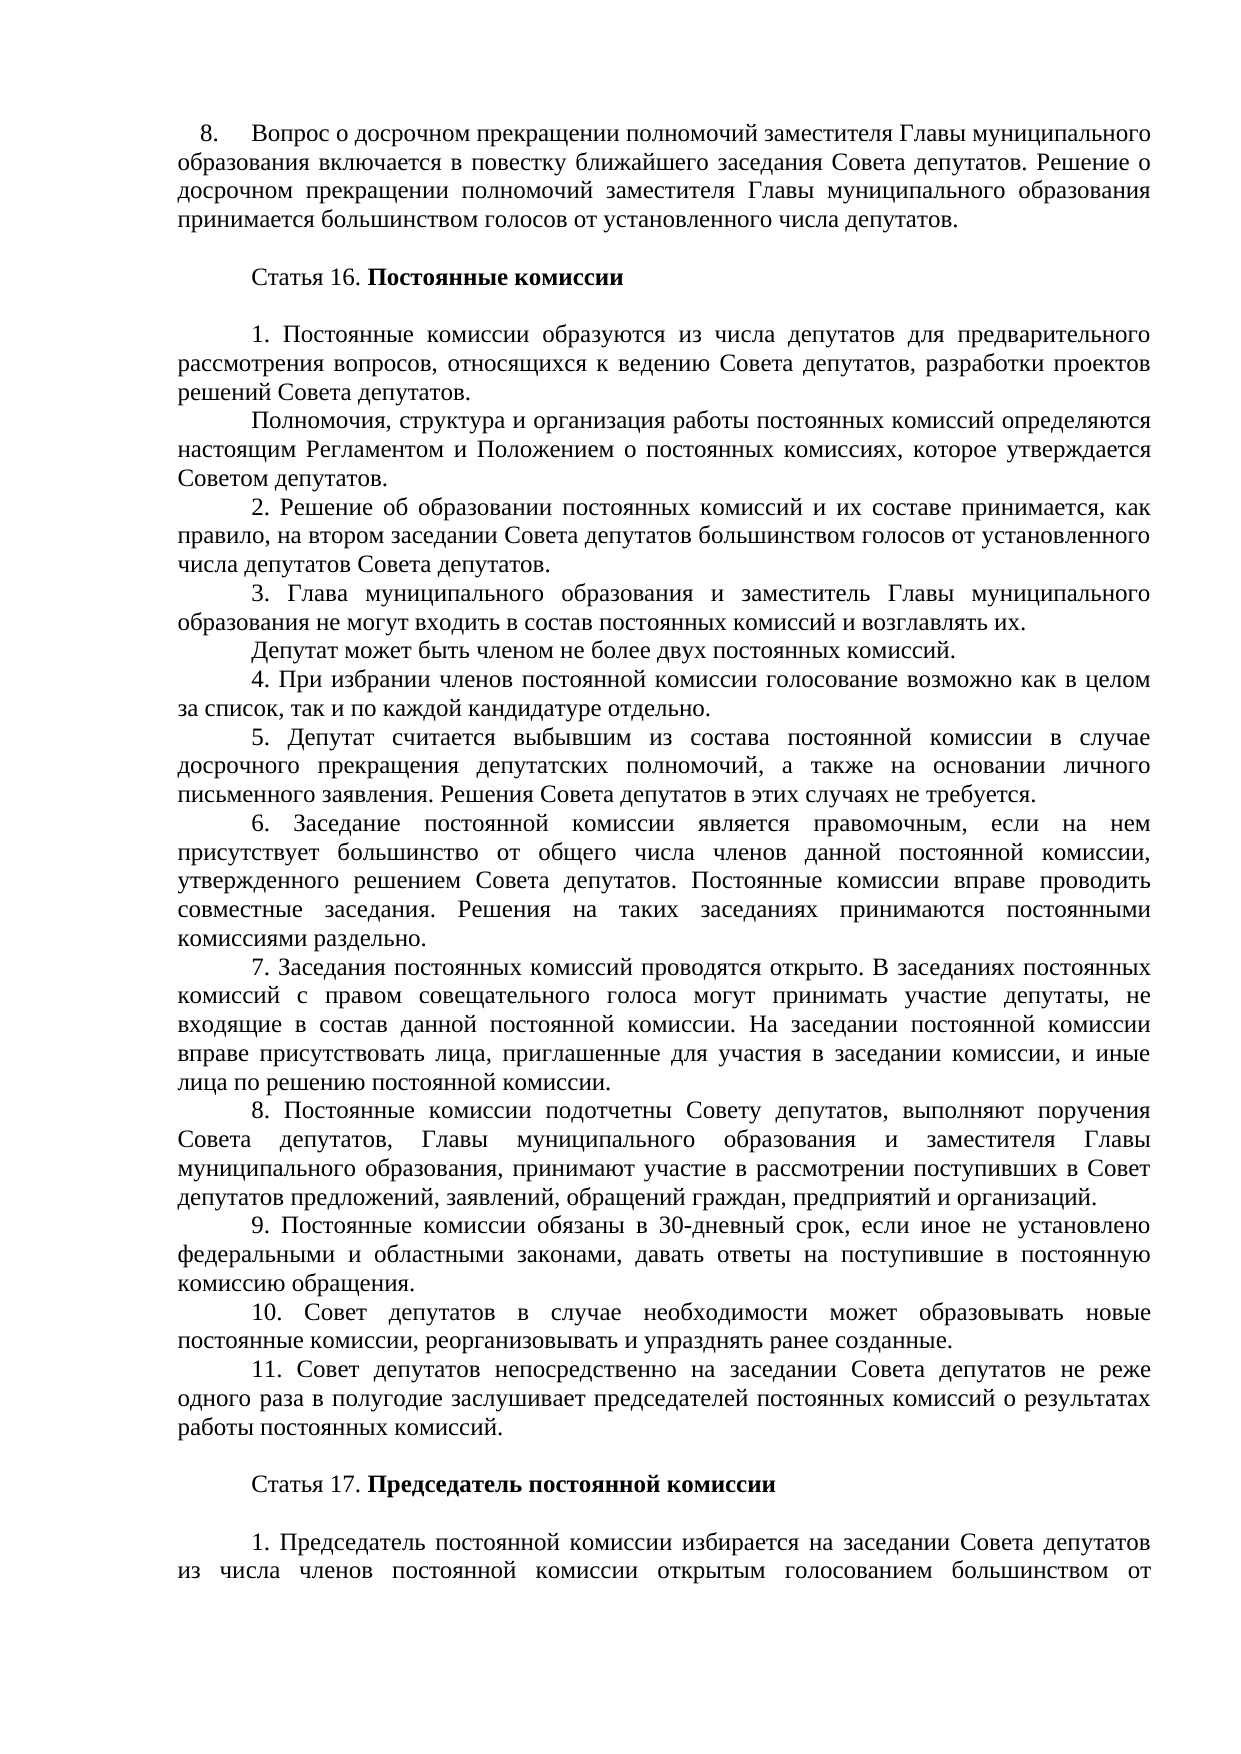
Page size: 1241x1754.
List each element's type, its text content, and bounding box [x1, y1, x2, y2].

text 8. Постоянные комиссии подотчетны Совету депутатов, выполняют поручения Совета депутатов, Главы муниципального образования и заместителя Главы муниципального образования, принимают участие в рассмотрении поступивших в Совет депутатов предложений, заявлений, обращений граждан, предприятий и организаций. [177, 1096, 1152, 1211]
text Полномочия, структура и организация работы постоянных комиссий определяются настоящим Регламентом и Положением о постоянных комиссиях, которое утверждается Советом депутатов. [177, 406, 1152, 492]
text 10. Совет депутатов в случае необходимости может образовывать новые постоянные комиссии, реорганизовывать и упразднять ранее созданные. [177, 1297, 1152, 1354]
list Вопрос о досрочном прекращении полномочий заместителя Главы муниципального образования включается в повестку ближайшего заседания Совета депутатов. Решение о досрочном прекращении полномочий заместителя Главы муниципального образования принимается большинством голосов от установленного числа депутатов. [177, 118, 1152, 233]
text Статья 16. Постоянные комиссии [177, 262, 1152, 291]
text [177, 1527, 1152, 1584]
text Статья 17. Председатель постоянной комиссии [177, 1469, 1152, 1498]
text 3. Глава муниципального образования и заместитель Главы муниципального образования не могут входить в состав постоянных комиссий и возглавлять их. [177, 578, 1152, 636]
text 9. Постоянные комиссии обязаны в 30-дневный срок, если иное не установлено федеральными и областными законами, давать ответы на поступившие в постоянную комиссию обращения. [177, 1211, 1152, 1297]
text Депутат может быть членом не более двух постоянных комиссий. [177, 636, 1152, 664]
text 2. Решение об образовании постоянных комиссий и их составе принимается, как правило, на втором заседании Совета депутатов большинством голосов от установленного числа депутатов Совета депутатов. [177, 492, 1152, 578]
text 5. Депутат считается выбывшим из состава постоянной комиссии в случае досрочного прекращения депутатских полномочий, а также на основании личного письменного заявления. Решения Совета депутатов в этих случаях не требуется. [177, 722, 1152, 808]
text 4. При избрании членов постоянной комиссии голосование возможно как в целом за список, так и по каждой кандидатуре отдельно. [177, 664, 1152, 722]
text 11. Совет депутатов непосредственно на заседании Совета депутатов не реже одного раза в полугодие заслушивает председателей постоянных комиссий о результатах работы постоянных комиссий. [177, 1354, 1152, 1441]
text 7. Заседания постоянных комиссий проводятся открыто. В заседаниях постоянных комиссий с правом совещательного голоса могут принимать участие депутаты, не входящие в состав данной постоянной комиссии. На заседании постоянной комиссии вправе присутствовать лица, приглашенные для участия в заседании комиссии, и иные лица по решению постоянной комиссии. [177, 952, 1152, 1096]
text 1. Постоянные комиссии образуются из числа депутатов для предварительного рассмотрения вопросов, относящихся к ведению Совета депутатов, разработки проектов решений Совета депутатов. [177, 319, 1152, 406]
text 6. Заседание постоянной комиссии является правомочным, если на нем присутствует большинство от общего числа членов данной постоянной комиссии, утвержденного решением Совета депутатов. Постоянные комиссии вправе проводить совместные заседания. Решения на таких заседаниях принимаются постоянными комиссиями раздельно. [177, 808, 1152, 952]
